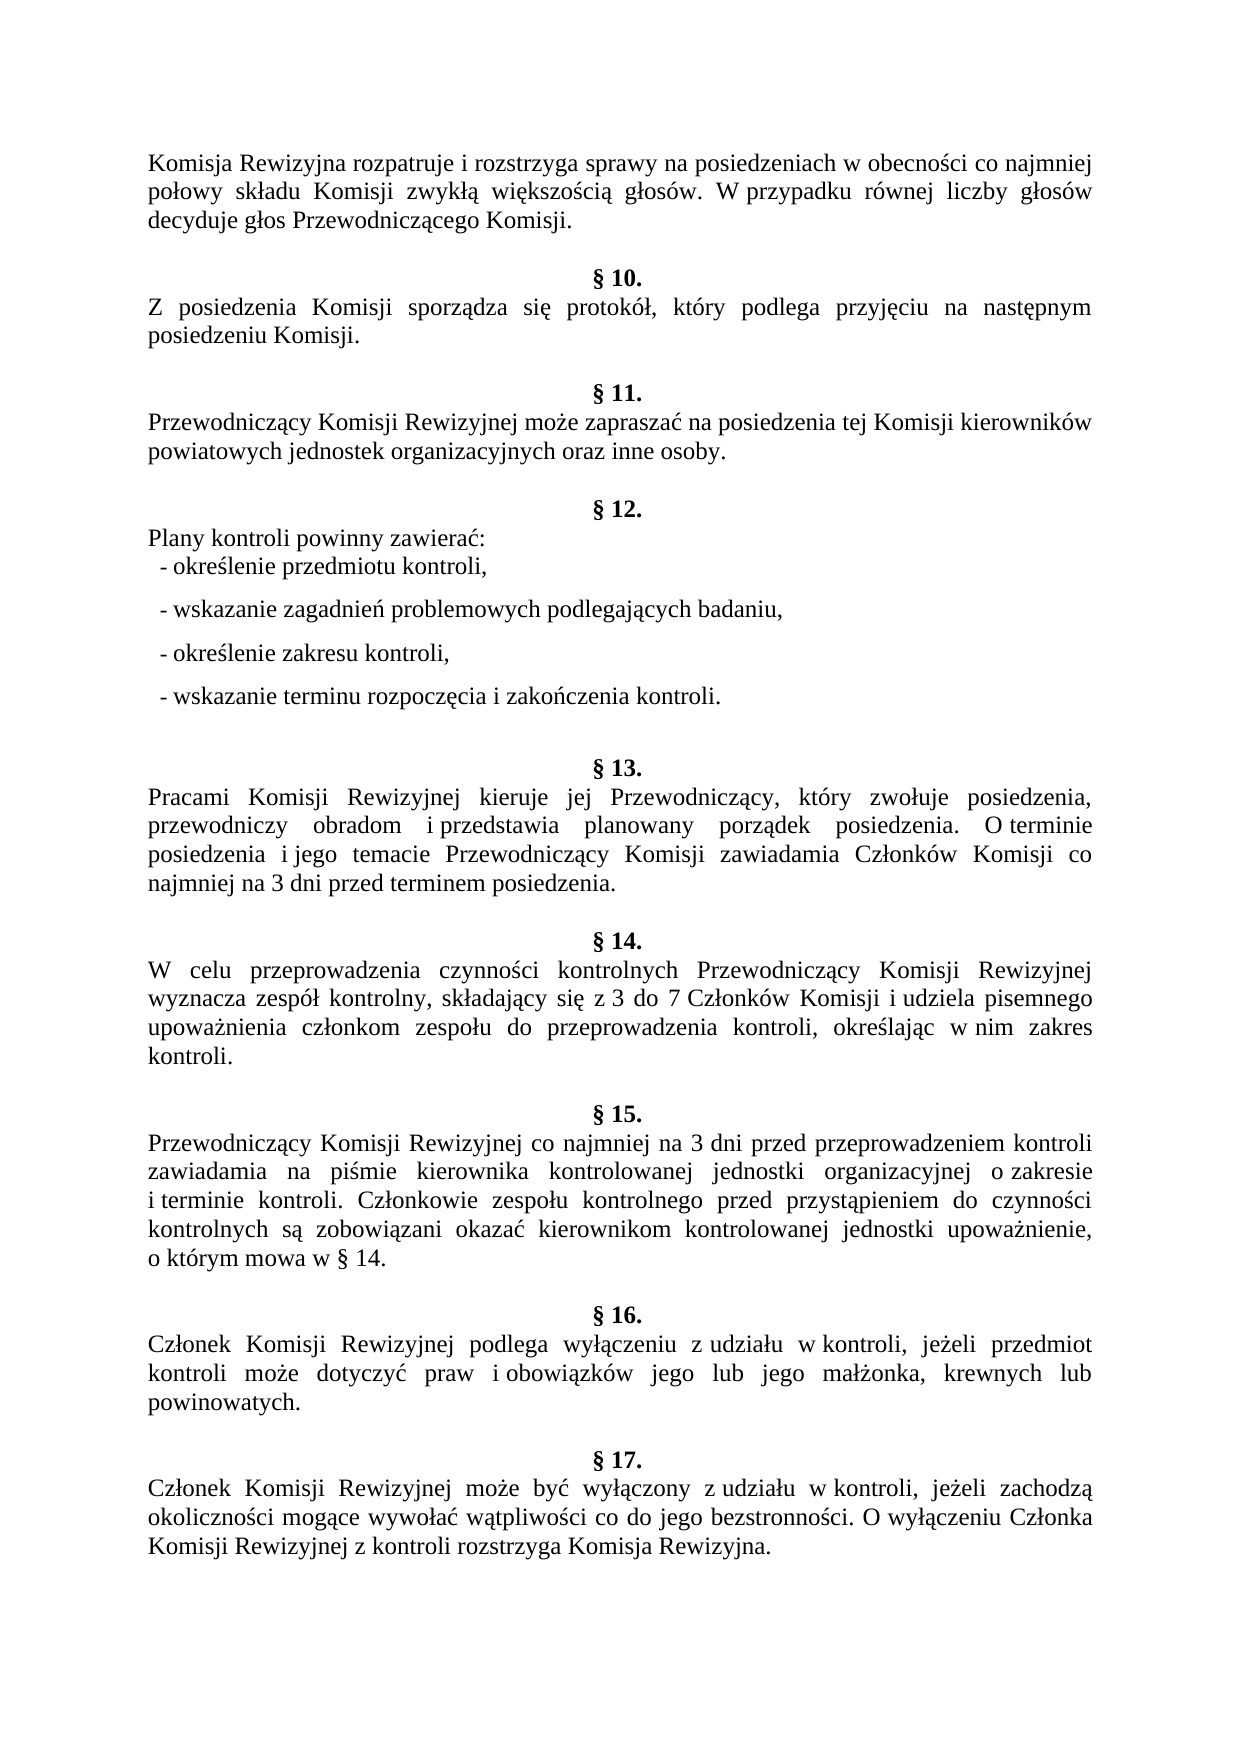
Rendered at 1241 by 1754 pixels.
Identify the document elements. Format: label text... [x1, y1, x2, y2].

text - wskazanie terminu rozpoczęcia i zakończenia kontroli. [159, 681, 1093, 709]
text - określenie zakresu kontroli, [159, 638, 1093, 666]
text § 17. [148, 1445, 1093, 1473]
text § 13. [148, 753, 1093, 782]
text § 14. [148, 926, 1093, 955]
text Komisja Rewizyjna rozpatruje i rozstrzyga sprawy na posiedzeniach w obecności co najmniej połowy składu Komisji zwykłą większością głosów. W przypadku równej liczby głosów decyduje głos Przewodniczącego Komisji. [148, 148, 1093, 234]
text § 12. [148, 494, 1093, 523]
text Przewodniczący Komisji Rewizyjnej co najmniej na 3 dni przed przeprowadzeniem kontroli zawiadamia na piśmie kierownika kontrolowanej jednostki organizacyjnej o zakresie i terminie kontroli. Członkowie zespołu kontrolnego przed przystąpieniem do czynności kontrolnych są zobowiązani okazać kierownikom kontrolowanej jednostki upoważnienie, o którym mowa w § 14. [148, 1128, 1093, 1271]
text Pracami Komisji Rewizyjnej kieruje jej Przewodniczący, który zwołuje posiedzenia, przewodniczy obradom i przedstawia planowany porządek posiedzenia. O terminie posiedzenia i jego temacie Przewodniczący Komisji zawiadamia Członków Komisji co najmniej na 3 dni przed terminem posiedzenia. [148, 782, 1093, 897]
text Członek Komisji Rewizyjnej może być wyłączony z udziału w kontroli, jeżeli zachodzą okoliczności mogące wywołać wątpliwości co do jego bezstronności. O wyłączeniu Członka Komisji Rewizyjnej z kontroli rozstrzyga Komisja Rewizyjna. [148, 1473, 1093, 1560]
text Przewodniczący Komisji Rewizyjnej może zapraszać na posiedzenia tej Komisji kierowników powiatowych jednostek organizacyjnych oraz inne osoby. [148, 407, 1093, 465]
text Z posiedzenia Komisji sporządza się protokół, który podlega przyjęciu na następnym posiedzeniu Komisji. [148, 292, 1093, 349]
text § 10. [148, 263, 1093, 292]
text § 16. [148, 1301, 1093, 1329]
text Członek Komisji Rewizyjnej podlega wyłączeniu z udziału w kontroli, jeżeli przedmiot kontroli może dotyczyć praw i obowiązków jego lub jego małżonka, krewnych lub powinowatych. [148, 1329, 1093, 1416]
text - wskazanie zagadnień problemowych podlegających badaniu, [159, 594, 1093, 623]
text § 15. [148, 1099, 1093, 1128]
text § 11. [148, 378, 1093, 407]
text - określenie przedmiotu kontroli, [159, 551, 1093, 580]
text Plany kontroli powinny zawierać: [148, 523, 1093, 551]
text W celu przeprowadzenia czynności kontrolnych Przewodniczący Komisji Rewizyjnej wyznacza zespół kontrolny, składający się z 3 do 7 Członków Komisji i udziela pisemnego upoważnienia członkom zespołu do przeprowadzenia kontroli, określając w nim zakres kontroli. [148, 955, 1093, 1070]
